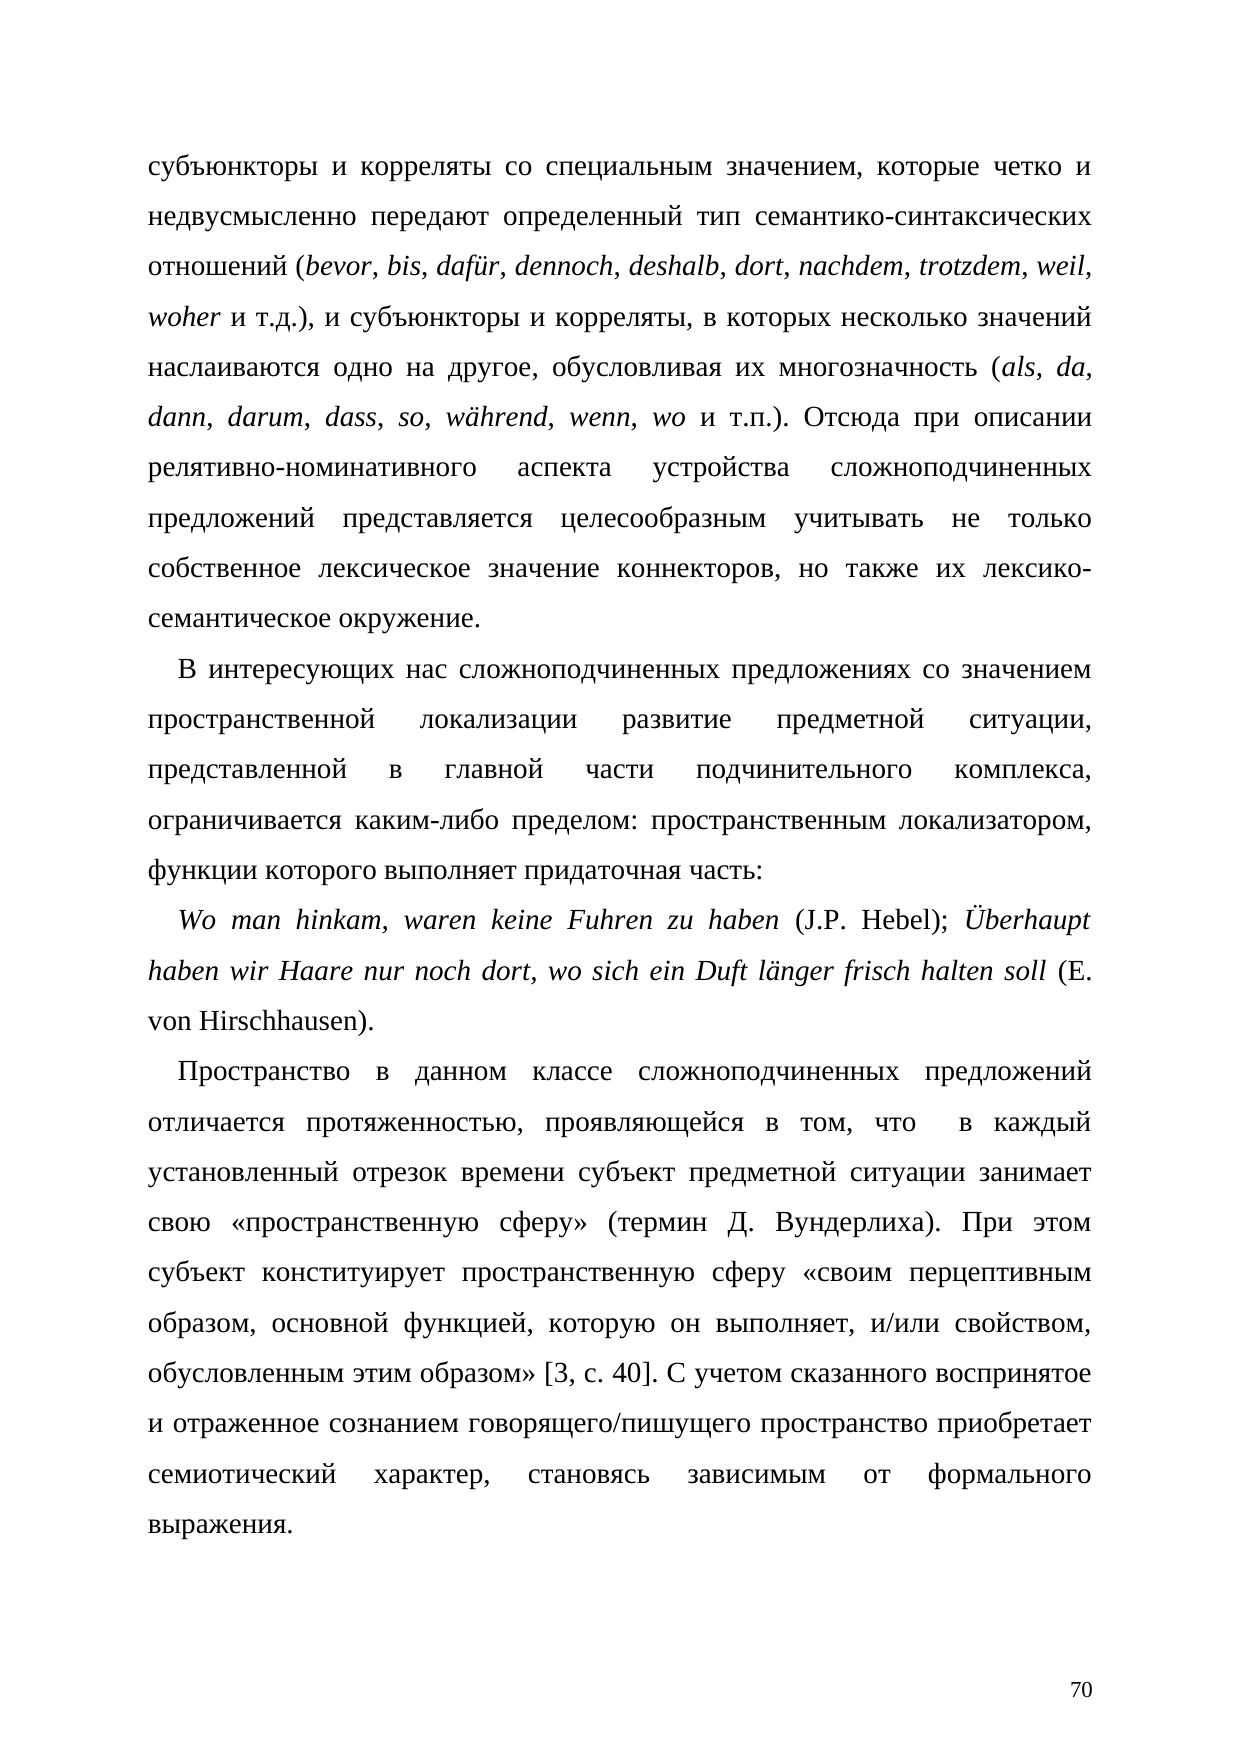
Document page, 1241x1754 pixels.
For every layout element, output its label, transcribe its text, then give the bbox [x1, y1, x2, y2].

text Wo man hinkam, waren keine Fuhren zu haben (J.P. Hebel); Überhaupt haben wir Haare nur noch dort, wo sich ein Duft länger frisch halten soll (E. von Hirschhausen). [148, 902, 1092, 1037]
text Пространство в данном классе сложноподчиненных предложений отличается протяженностью, проявляющейся в том, что в каждый установленный отрезок времени субъект предметной ситуации занимает свою «пространственную сферу» (термин Д. Вундерлиха). При этом субъект конституирует пространственную сферу «своим перцептивным образом, основной функцией, которую он выполняет, и/или свойством, обусловленным этим образом» [3, с. 40]. С учетом сказанного воспринятое и отраженное сознанием говорящего/пишущего пространство приобретает семиотический характер, становясь зависимым от формального выражения. [148, 1053, 1092, 1540]
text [148, 148, 1092, 634]
text В интересующих нас сложноподчиненных предложениях со значением пространственной локализации развитие предметной ситуации, представленной в главной части подчинительного комплекса, ограничивается каким-либо пределом: пространственным локализатором, функции которого выполняет придаточная часть: [148, 651, 1092, 886]
